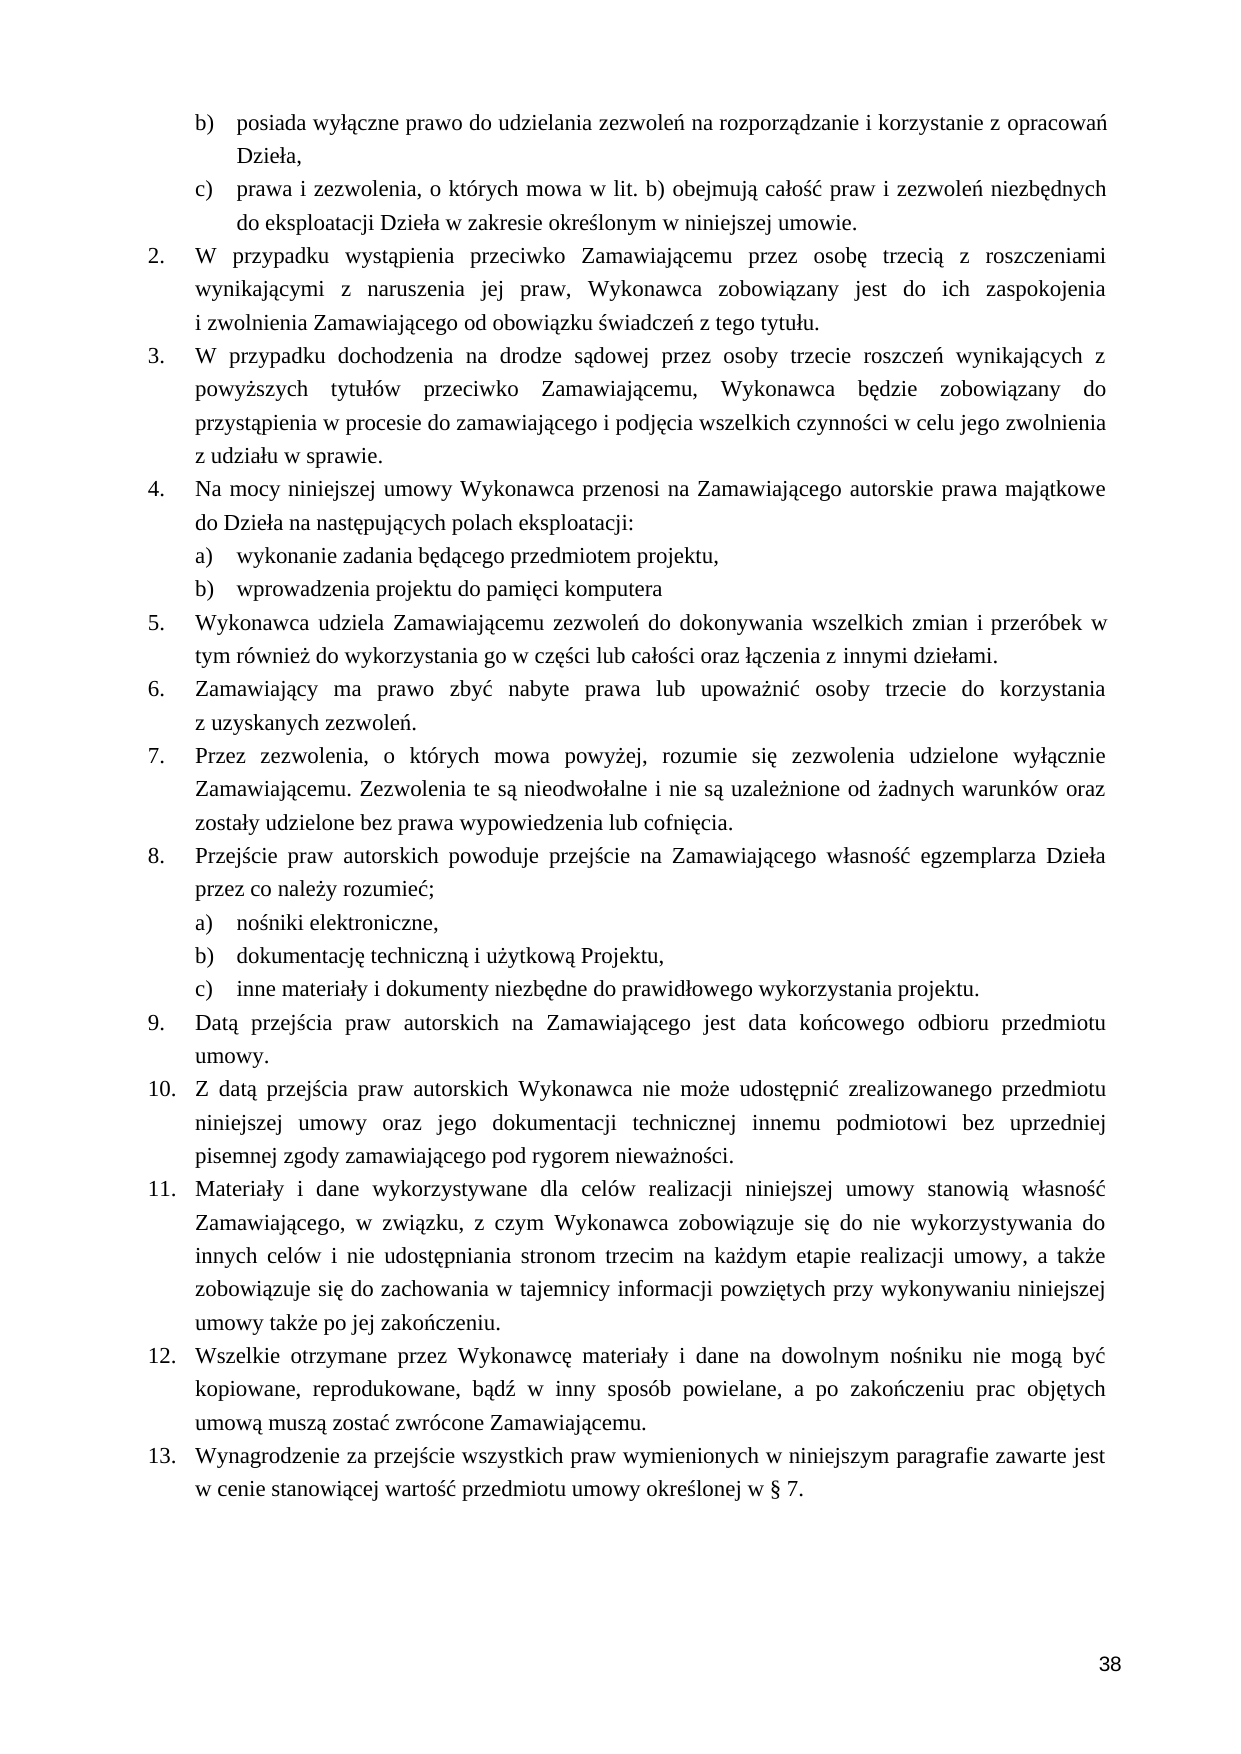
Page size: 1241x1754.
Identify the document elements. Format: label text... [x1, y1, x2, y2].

text 8. Przejście praw autorskich powoduje przejście na Zamawiającego własność egzemplarza Dzieła przez co należy rozumieć; [148, 837, 1107, 903]
text b) dokumentację techniczną i użytkową Projektu, [195, 937, 1107, 970]
text a) wykonanie zadania będącego przedmiotem projektu, [195, 537, 1107, 570]
text 2. W przypadku wystąpienia przeciwko Zamawiającemu przez osobę trzecią z roszczeniami wynikającymi z naruszenia jej praw, Wykonawca zobowiązany jest do ich zaspokojenia i zwolnienia Zamawiającego od obowiązku świadczeń z tego tytułu. [148, 237, 1107, 337]
text 5. Wykonawca udziela Zamawiającemu zezwoleń do dokonywania wszelkich zmian i przeróbek w tym również do wykorzystania go w części lub całości oraz łączenia z innymi dziełami. [148, 603, 1107, 670]
text 12. Wszelkie otrzymane przez Wykonawcę materiały i dane na dowolnym nośniku nie mogą być kopiowane, reprodukowane, bądź w inny sposób powielane, a po zakończeniu prac objętych umową muszą zostać zwrócone Zamawiającemu. [148, 1337, 1107, 1437]
text b) posiada wyłączne prawo do udzielania zezwoleń na rozporządzanie i korzystanie z opracowań Dzieła, [195, 103, 1107, 170]
text 3. W przypadku dochodzenia na drodze sądowej przez osoby trzecie roszczeń wynikających z powyższych tytułów przeciwko Zamawiającemu, Wykonawca będzie zobowiązany do przystąpienia w procesie do zamawiającego i podjęcia wszelkich czynności w celu jego zwolnienia z udziału w sprawie. [148, 337, 1107, 470]
text b) wprowadzenia projektu do pamięci komputera [195, 570, 1107, 603]
text 13. Wynagrodzenie za przejście wszystkich praw wymienionych w niniejszym paragrafie zawarte jest w cenie stanowiącej wartość przedmiotu umowy określonej w § 7. [148, 1437, 1107, 1503]
text 9. Datą przejścia praw autorskich na Zamawiającego jest data końcowego odbioru przedmiotu umowy. [148, 1003, 1107, 1070]
text 6. Zamawiający ma prawo zbyć nabyte prawa lub upoważnić osoby trzecie do korzystania z uzyskanych zezwoleń. [148, 670, 1107, 737]
text 4. Na mocy niniejszej umowy Wykonawca przenosi na Zamawiającego autorskie prawa majątkowe do Dzieła na następujących polach eksploatacji: [148, 470, 1107, 537]
text 10. Z datą przejścia praw autorskich Wykonawca nie może udostępnić zrealizowanego przedmiotu niniejszej umowy oraz jego dokumentacji technicznej innemu podmiotowi bez uprzedniej pisemnej zgody zamawiającego pod rygorem nieważności. [148, 1070, 1107, 1170]
text a) nośniki elektroniczne, [195, 903, 1107, 937]
text 7. Przez zezwolenia, o których mowa powyżej, rozumie się zezwolenia udzielone wyłącznie Zamawiającemu. Zezwolenia te są nieodwołalne i nie są uzależnione od żadnych warunków oraz zostały udzielone bez prawa wypowiedzenia lub cofnięcia. [148, 737, 1107, 837]
text c) prawa i zezwolenia, o których mowa w lit. b) obejmują całość praw i zezwoleń niezbędnych do eksploatacji Dzieła w zakresie określonym w niniejszej umowie. [195, 170, 1107, 237]
text 11. Materiały i dane wykorzystywane dla celów realizacji niniejszej umowy stanowią własność Zamawiającego, w związku, z czym Wykonawca zobowiązuje się do nie wykorzystywania do innych celów i nie udostępniania stronom trzecim na każdym etapie realizacji umowy, a także zobowiązuje się do zachowania w tajemnicy informacji powziętych przy wykonywaniu niniejszej umowy także po jej zakończeniu. [148, 1170, 1107, 1337]
text c) inne materiały i dokumenty niezbędne do prawidłowego wykorzystania projektu. [195, 970, 1107, 1003]
